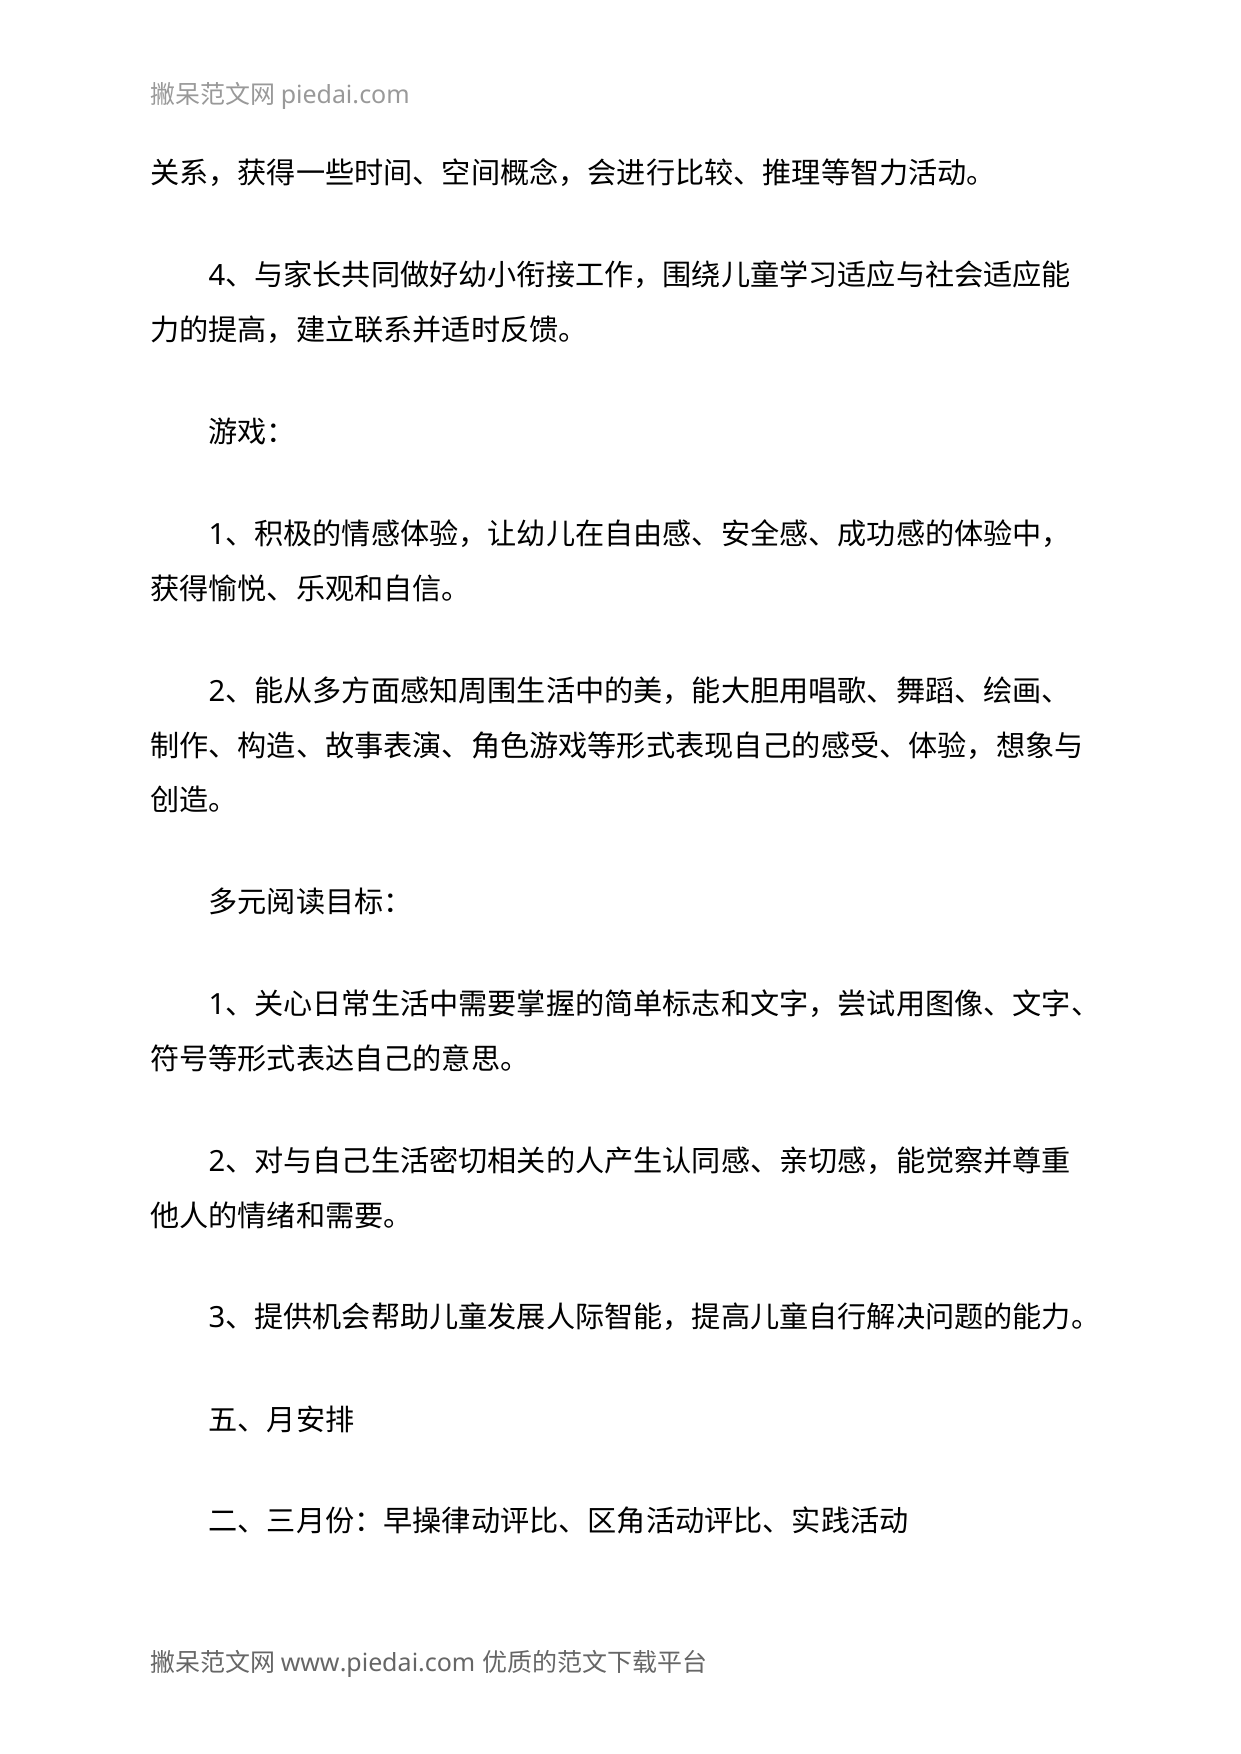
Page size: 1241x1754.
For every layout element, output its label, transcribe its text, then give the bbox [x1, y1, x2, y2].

text 2、对与自己生活密切相关的人产生认同感、亲切感，能觉察并尊重他人的情绪和需要。 [150, 1137, 1090, 1234]
text 游戏： [150, 408, 1090, 451]
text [150, 150, 1090, 192]
text 五、月安排 [150, 1396, 1090, 1438]
text 二、三月份：早操律动评比、区角活动评比、实践活动 [150, 1498, 1090, 1540]
text 1、积极的情感体验，让幼儿在自由感、安全感、成功感的体验中，获得愉悦、乐观和自信。 [150, 510, 1090, 608]
text 3、提供机会帮助儿童发展人际智能，提高儿童自行解决问题的能力。 [150, 1294, 1090, 1336]
text 1、关心日常生活中需要掌握的简单标志和文字，尝试用图像、文字、符号等形式表达自己的意思。 [150, 981, 1090, 1078]
text 4、与家长共同做好幼小衔接工作，围绕儿童学习适应与社会适应能力的提高，建立联系并适时反馈。 [150, 252, 1090, 349]
text 多元阅读目标： [150, 879, 1090, 921]
text 2、能从多方面感知周围生活中的美，能大胆用唱歌、舞蹈、绘画、制作、构造、故事表演、角色游戏等形式表现自己的感受、体验，想象与创造。 [150, 667, 1090, 819]
